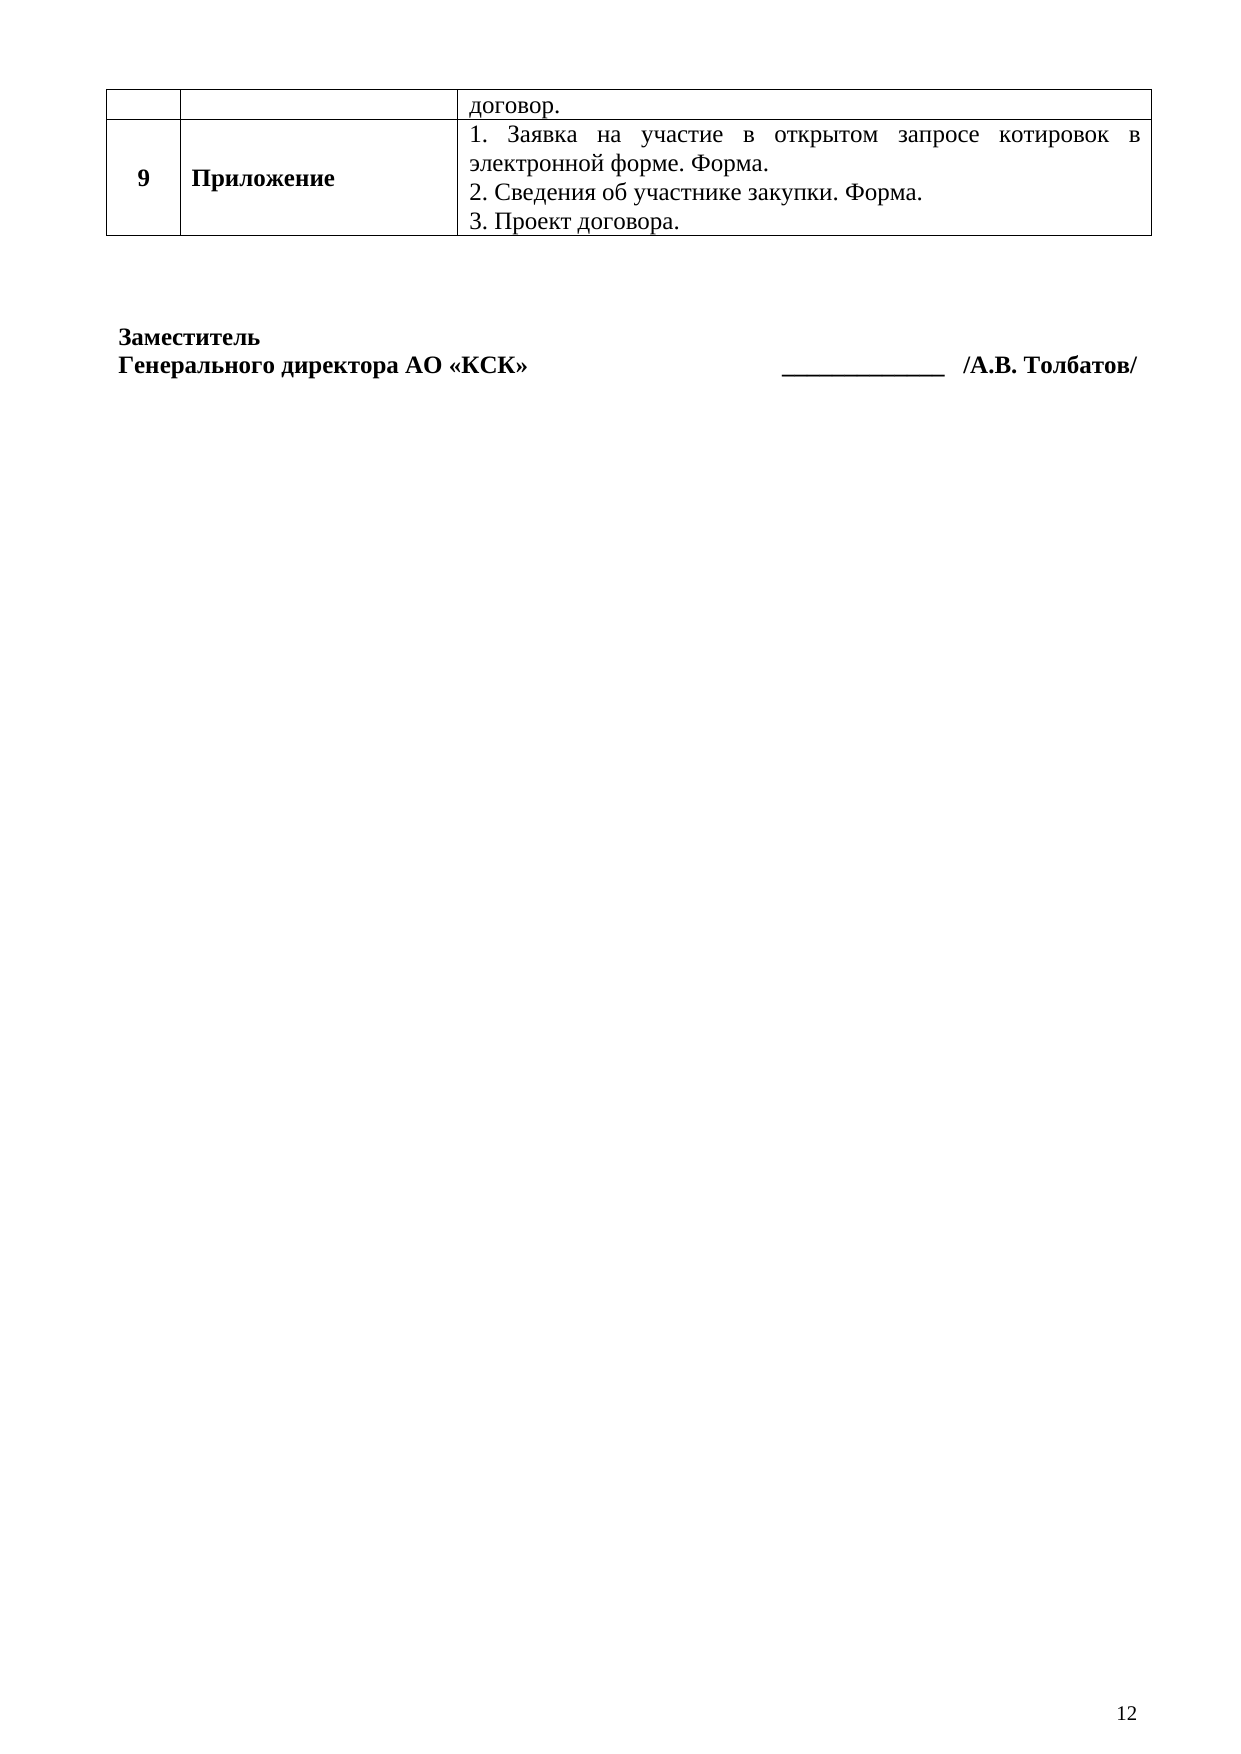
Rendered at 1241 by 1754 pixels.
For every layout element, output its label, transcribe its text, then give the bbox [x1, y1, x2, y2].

text Заместитель [118, 322, 1137, 351]
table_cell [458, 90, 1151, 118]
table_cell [181, 90, 457, 118]
table_cell 9 [107, 120, 180, 234]
table_cell Приложение [181, 120, 457, 234]
text Генерального директора АО «КСК» _____________ /А.В. Толбатов/ [118, 351, 1137, 379]
table_cell 1. Заявка на участие в открытом запросе котировок в электронной форме. Форма. 2. Сведения об участнике закупки. Форма. 3. Проект договора. [458, 120, 1151, 234]
table_cell 8 [107, 90, 180, 118]
